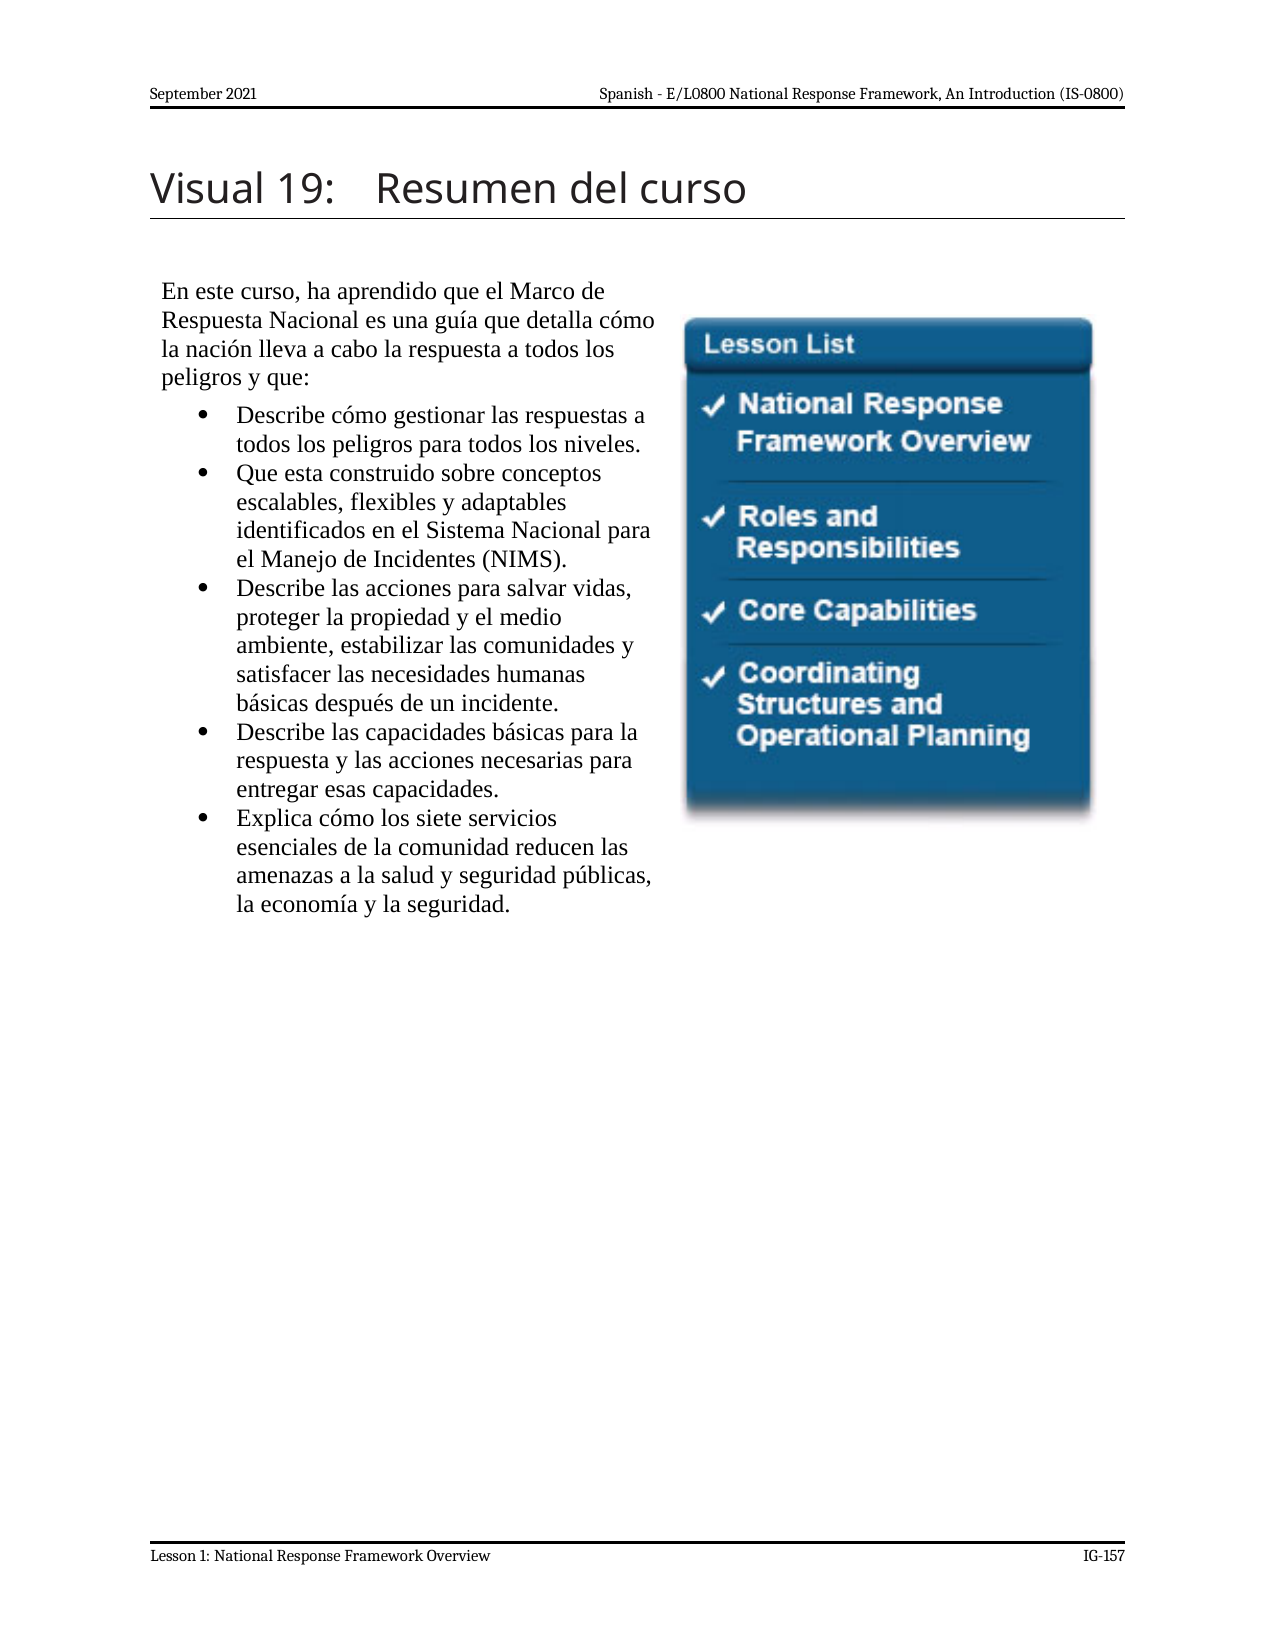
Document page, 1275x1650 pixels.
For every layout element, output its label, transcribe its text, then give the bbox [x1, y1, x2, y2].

subtitle Resumen del curso [150, 159, 1125, 218]
picture [679, 314, 1101, 842]
table_header [139, 229, 1114, 927]
